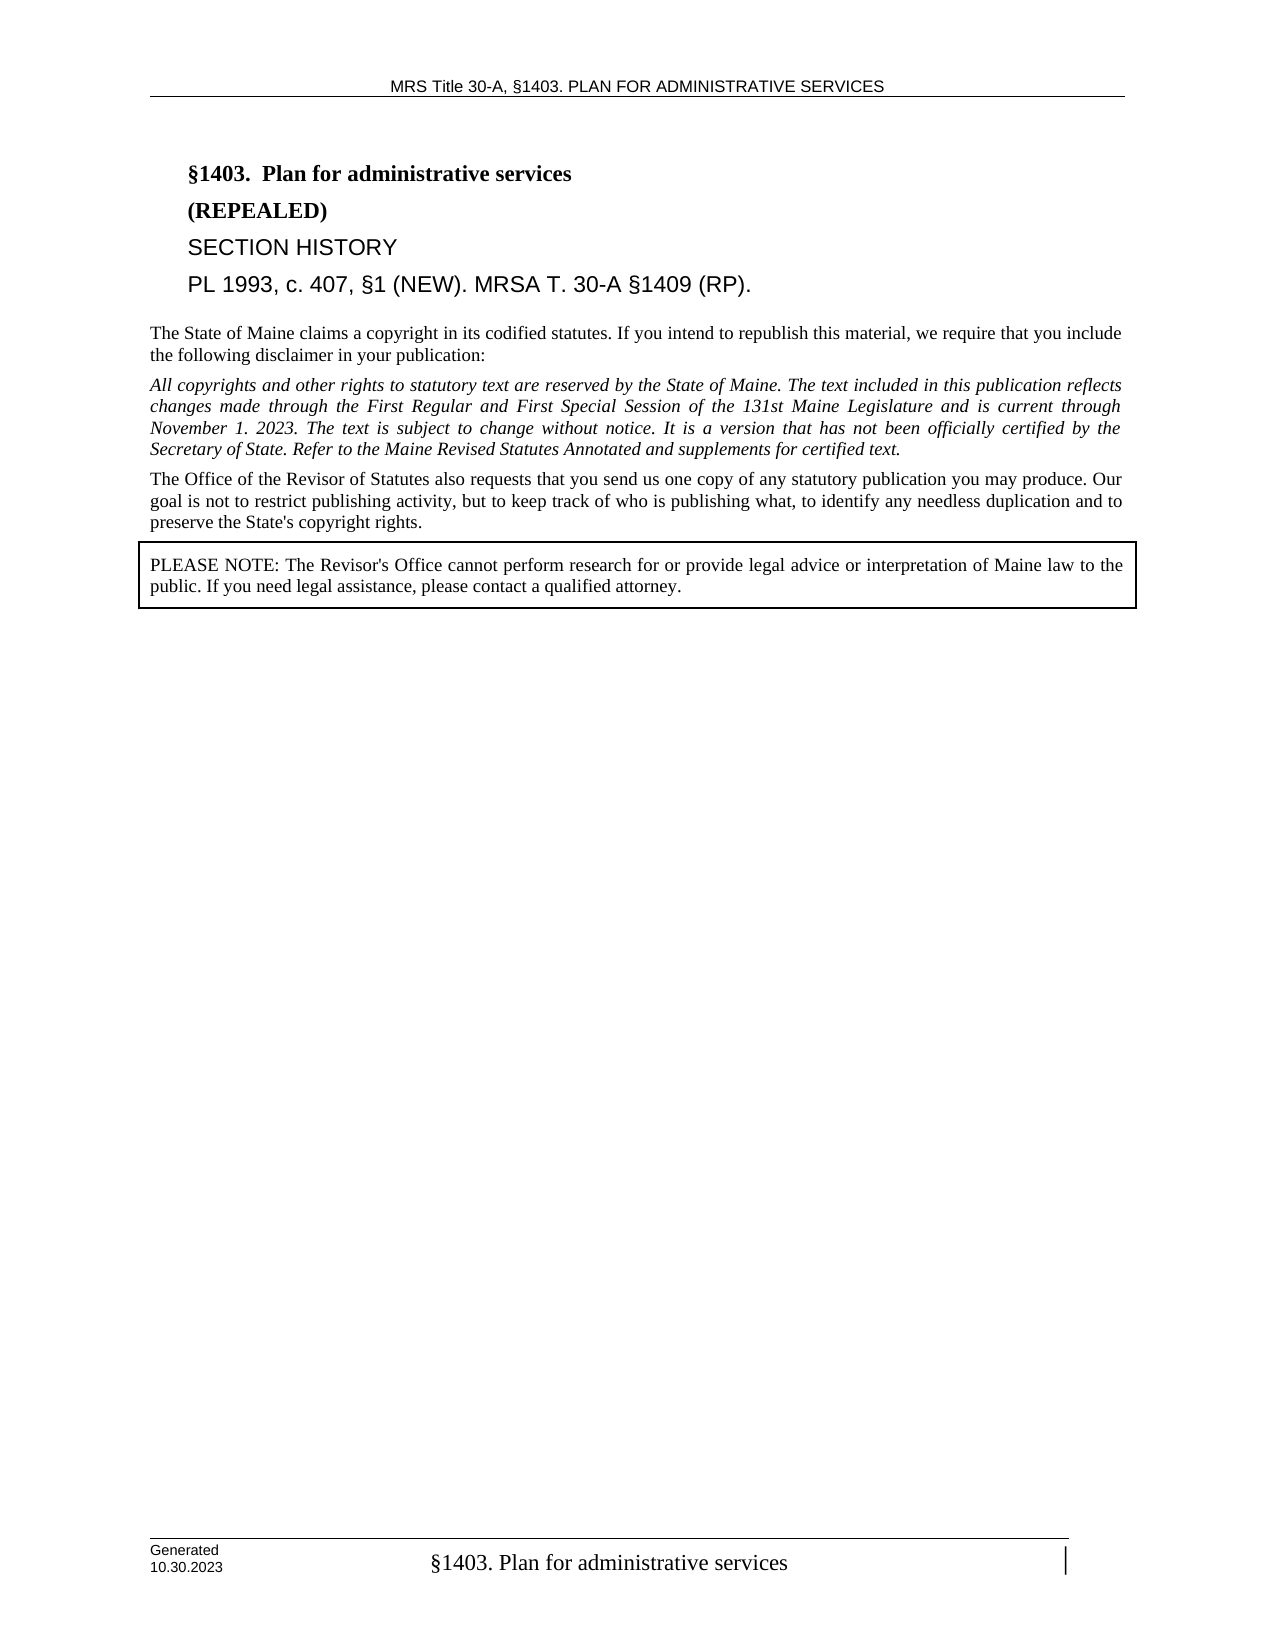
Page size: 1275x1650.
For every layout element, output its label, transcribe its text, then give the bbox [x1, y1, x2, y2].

text The Office of the Revisor of Statutes also requests that you send us one copy of any statutory publication you may produce. Our goal is not to restrict publishing activity, but to keep track of who is publishing what, to identify any needless duplication and to preserve the State's copyright rights. [150, 468, 1125, 533]
text §1403. Plan for administrative services [187, 160, 1125, 187]
text PL 1993, c. 407, §1 (NEW). MRSA T. 30-A §1409 (RP). [187, 271, 1125, 297]
text SECTION HISTORY [187, 234, 1125, 260]
text All copyrights and other rights to statutory text are reserved by the State of Maine. The text included in this publication reflects changes made through the First Regular and First Special Session of the 131st Maine Legislature and is current through November 1. 2023 . The text is subject to change without notice. It is a version that has not been officially certified by the Secretary of State. Refer to the Maine Revised Statutes Annotated and supplements for certified text. [150, 373, 1125, 460]
text PLEASE NOTE: The Revisor's Office cannot perform research for or provide legal advice or interpretation of Maine law to the public. If you need legal assistance, please contact a qualified attorney. [140, 543, 1135, 607]
text The State of Maine claims a copyright in its codified statutes. If you intend to republish this material, we require that you include the following disclaimer in your publication: [150, 322, 1125, 365]
text (REPEALED) [187, 197, 1125, 223]
